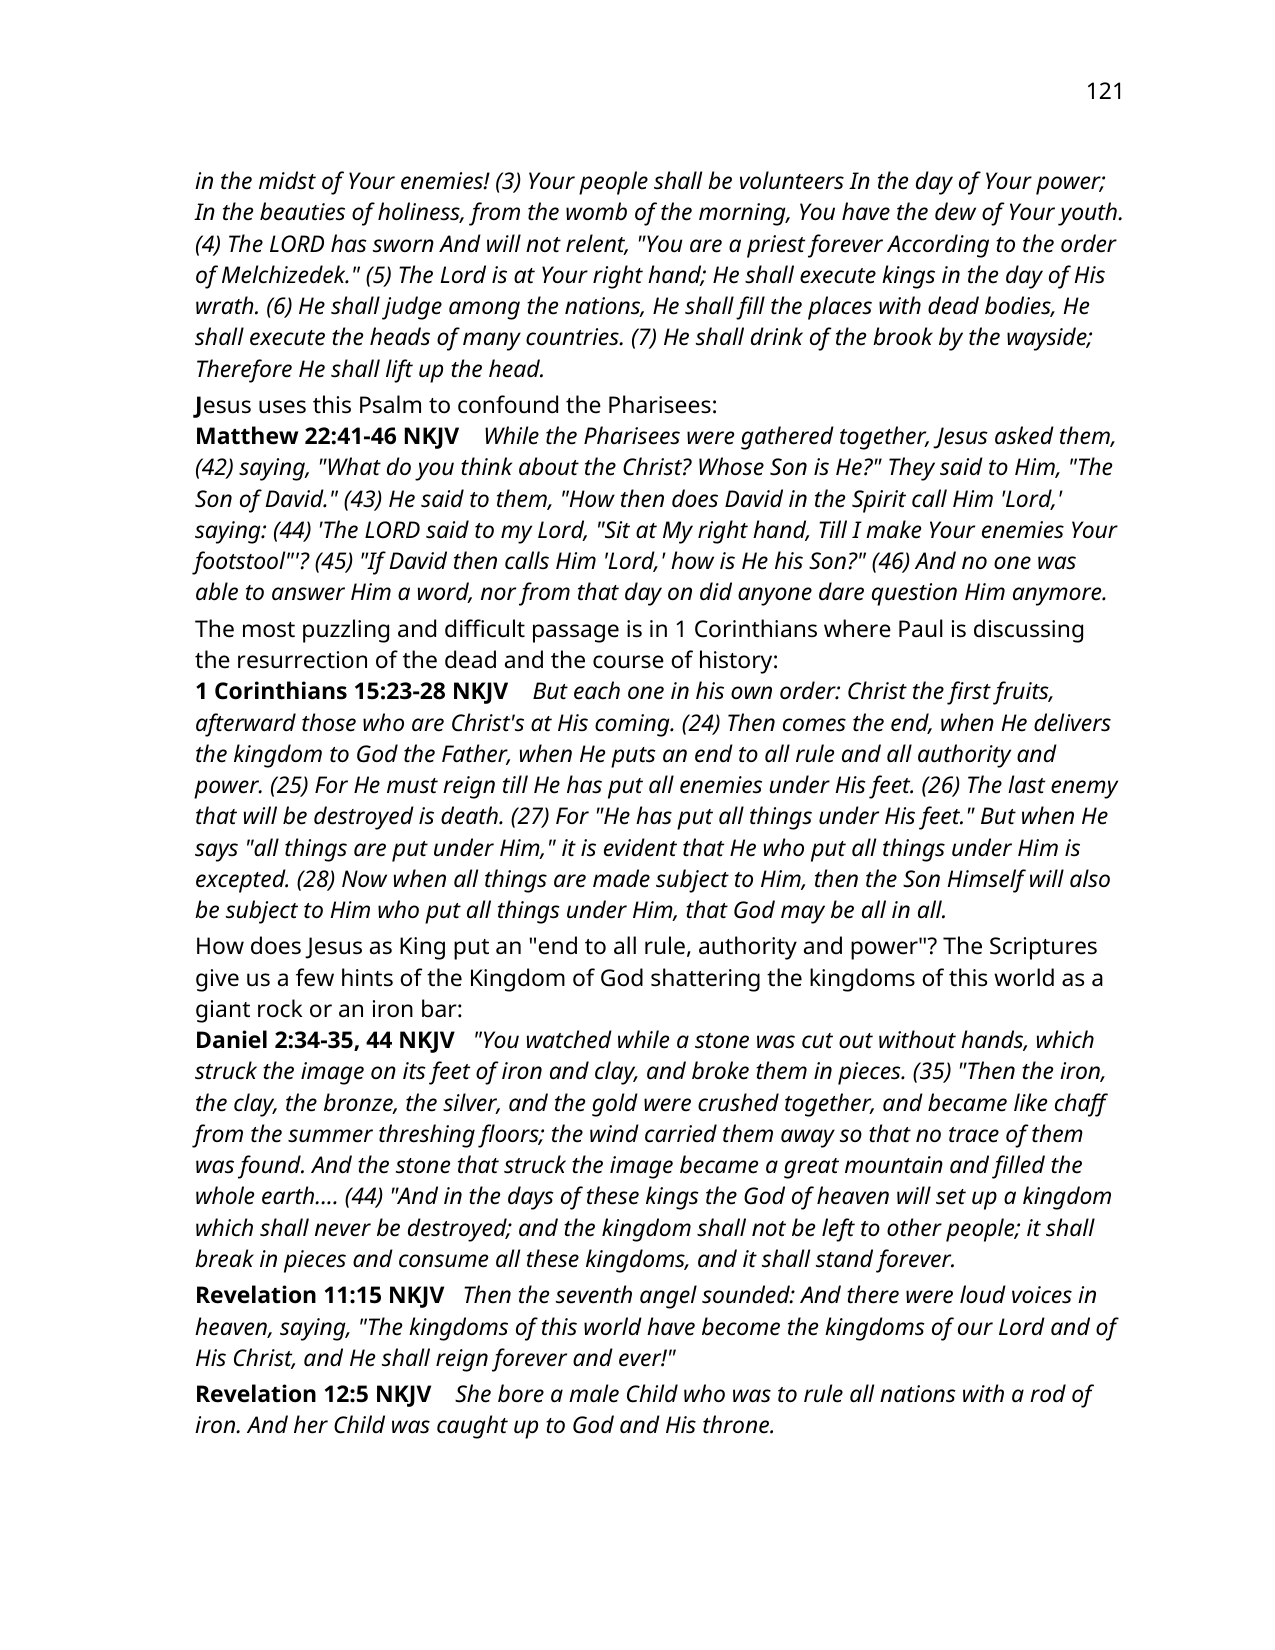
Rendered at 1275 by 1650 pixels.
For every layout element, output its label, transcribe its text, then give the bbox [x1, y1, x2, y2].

text The most puzzling and difficult passage is in 1 Corinthians where Paul is discussing the resurrection of the dead and the course of history: 1 Corinthians 15:23-28 NKJV But each one in his own order: Christ the first fruits, afterward those who are Christ's at His coming. (24) Then comes the end, when He delivers the kingdom to God the Father, when He puts an end to all rule and all authority and power. (25) For He must reign till He has put all enemies under His feet. (26) The last enemy that will be destroyed is death. (27) For "He has put all things under His feet." But when He says "all things are put under Him," it is evident that He who put all things under Him is excepted. (28) Now when all things are made subject to Him, then the Son Himself will also be subject to Him who put all things under Him, that God may be all in all. [195, 613, 1125, 925]
text Jesus uses this Psalm to confound the Pharisees: Matthew 22:41-46 NKJV While the Pharisees were gathered together, Jesus asked them, (42) saying, "What do you think about the Christ? Whose Son is He?" They said to Him, "The Son of David." (43) He said to them, "How then does David in the Spirit call Him 'Lord,' saying: (44) 'The LORD said to my Lord, "Sit at My right hand, Till I make Your enemies Your footstool"'? (45) "If David then calls Him 'Lord,' how is He his Son?" (46) And no one was able to answer Him a word, nor from that day on did anyone dare question Him anymore. [195, 389, 1125, 608]
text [195, 165, 1125, 384]
text How does Jesus as King put an "end to all rule, authority and power"? The Scriptures give us a few hints of the Kingdom of God shattering the kingdoms of this world as a giant rock or an iron bar: Daniel 2:34-35, 44 NKJV "You watched while a stone was cut out without hands, which struck the image on its feet of iron and clay, and broke them in pieces. (35) "Then the iron, the clay, the bronze, the silver, and the gold were crushed together, and became like chaff from the summer threshing floors; the wind carried them away so that no trace of them was found. And the stone that struck the image became a great mountain and filled the whole earth.... (44) "And in the days of these kings the God of heaven will set up a kingdom which shall never be destroyed; and the kingdom shall not be left to other people; it shall break in pieces and consume all these kingdoms, and it shall stand forever. [195, 930, 1125, 1274]
text Revelation 12:5 NKJV She bore a male Child who was to rule all nations with a rod of iron. And her Child was caught up to God and His throne. [195, 1378, 1125, 1441]
text Revelation 11:15 NKJV Then the seventh angel sounded: And there were loud voices in heaven, saying, "The kingdoms of this world have become the kingdoms of our Lord and of His Christ, and He shall reign forever and ever!" [195, 1279, 1125, 1373]
